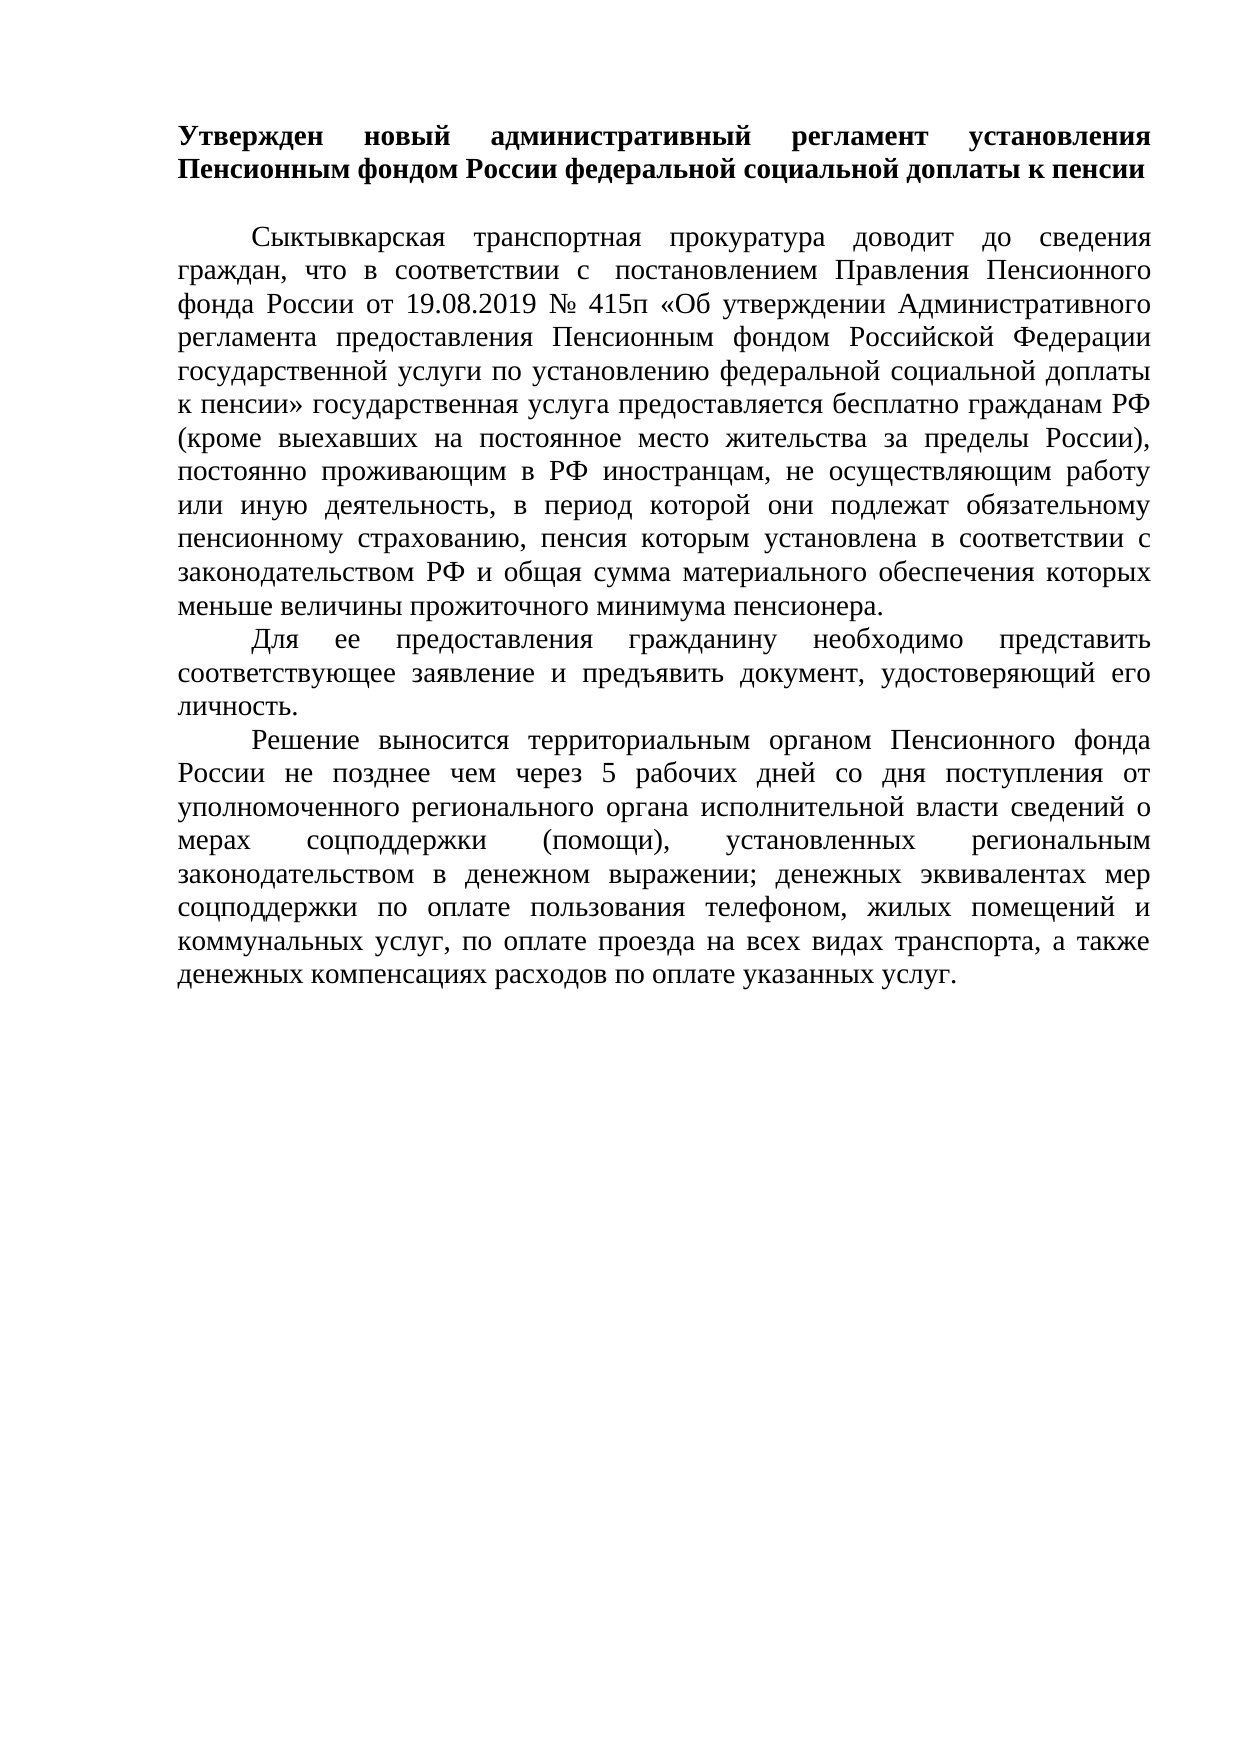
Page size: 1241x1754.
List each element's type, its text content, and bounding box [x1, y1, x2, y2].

text Сыктывкарская транспортная прокуратура доводит до сведения граждан, что в соответствии с постановлением Правления Пенсионного фонда России от 19.08.2019 № 415п «Об утверждении Административного регламента предоставления Пенсионным фондом Российской Федерации государственной услуги по установлению федеральной социальной доплаты к пенсии» государственная услуга предоставляется бесплатно гражданам РФ (кроме выехавших на постоянное место жительства за пределы России), постоянно проживающим в РФ иностранцам, не осуществляющим работу или иную деятельность, в период которой они подлежат обязательному пенсионному страхованию, пенсия которым установлена в соответствии с законодательством РФ и общая сумма материального обеспечения которых меньше величины прожиточного минимума пенсионера. [177, 219, 1152, 621]
text Утвержден новый административный регламент установления Пенсионным фондом России федеральной социальной доплаты к пенсии [177, 118, 1152, 185]
text Для ее предоставления гражданину необходимо представить соответствующее заявление и предъявить документ, удостоверяющий его личность. [177, 621, 1152, 722]
text Решение выносится территориальным органом Пенсионного фонда России не позднее чем через 5 рабочих дней со дня поступления от уполномоченного регионального органа исполнительной власти сведений о мерах соцподдержки (помощи), установленных региональным законодательством в денежном выражении; денежных эквивалентах мер соцподдержки по оплате пользования телефоном, жилых помещений и коммунальных услуг, по оплате проезда на всех видах транспорта, а также денежных компенсациях расходов по оплате указанных услуг. [177, 722, 1152, 990]
